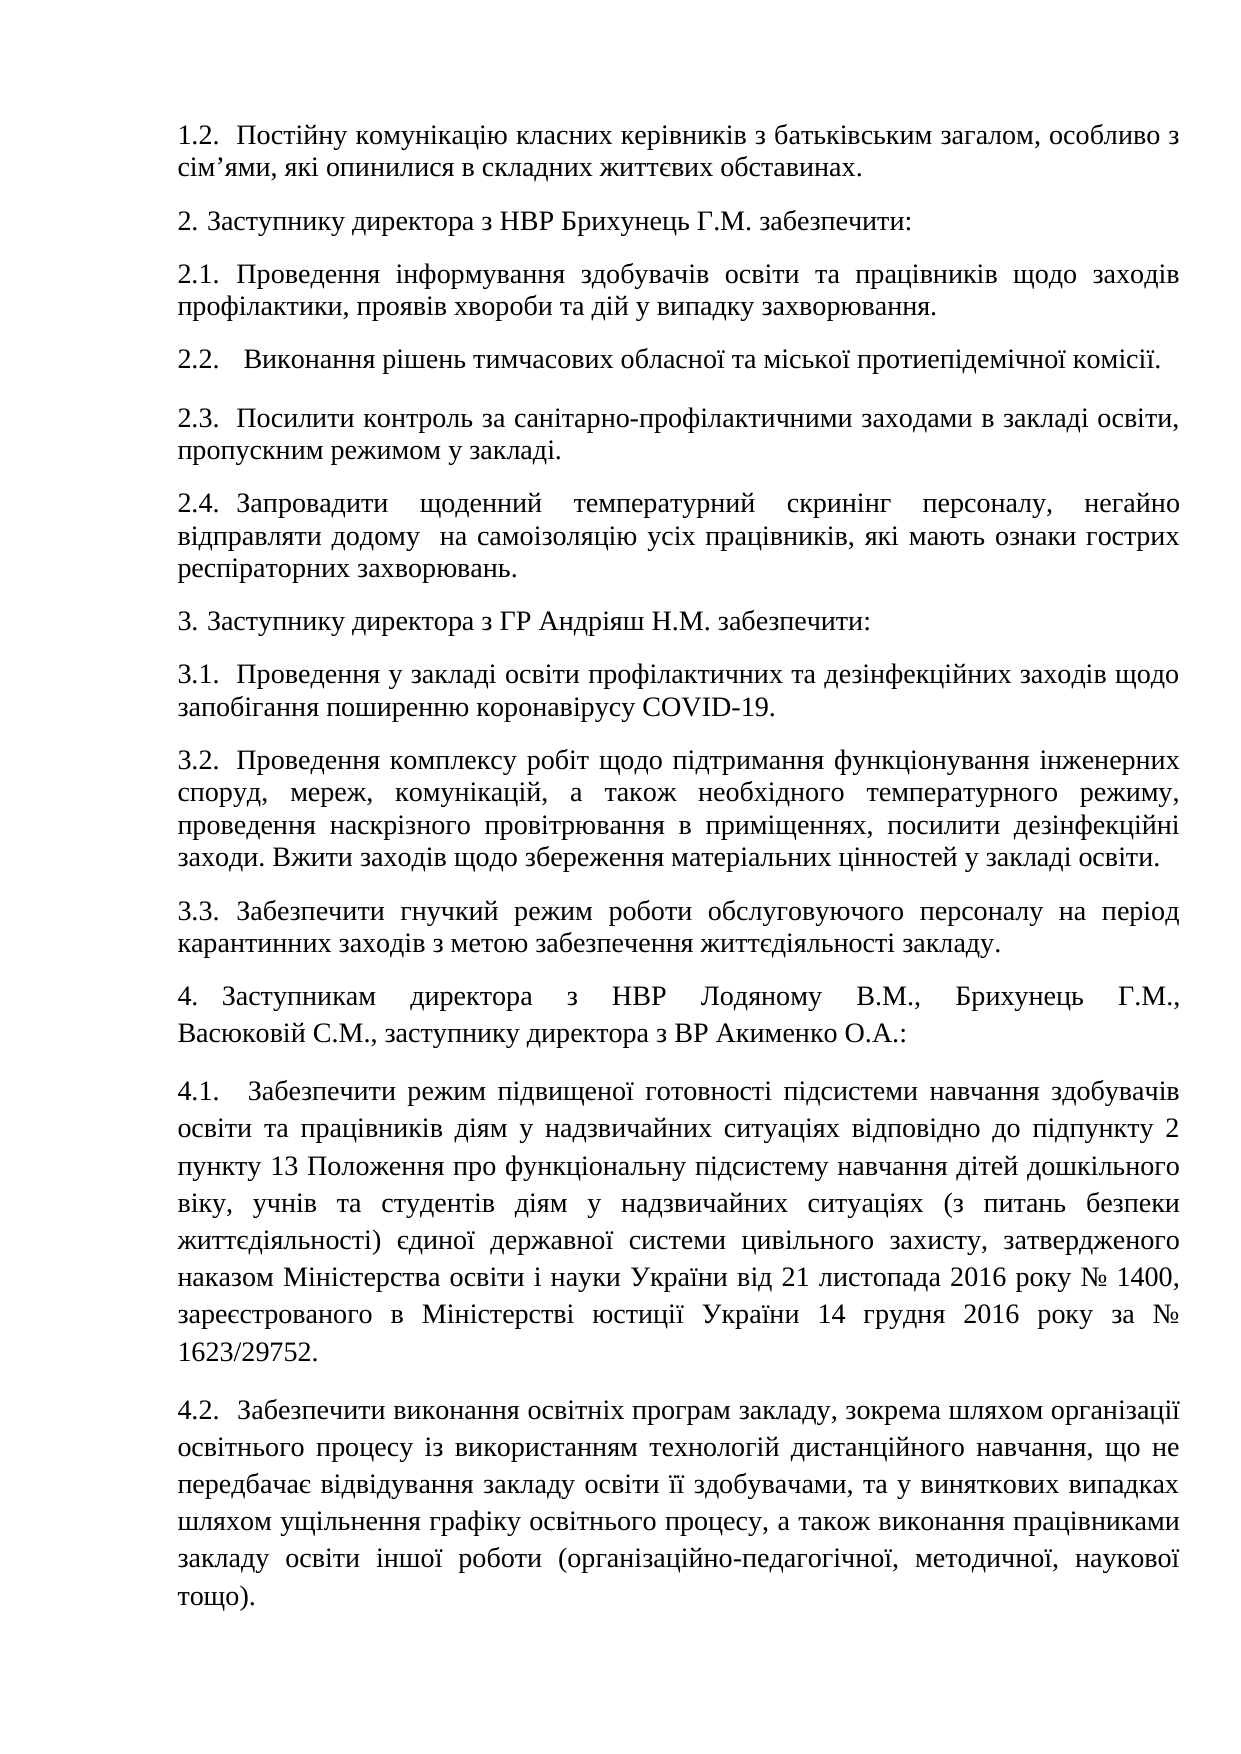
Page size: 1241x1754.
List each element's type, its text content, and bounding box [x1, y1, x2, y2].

list Заступнику директора з НВР Брихунець Г.М. забезпечити: [177, 204, 1181, 236]
list Проведення у закладі освіти профілактичних та дезінфекційних заходів щодо запобігання поширенню коронавірусу COVID-19. [177, 657, 1181, 722]
list Проведення інформування здобувачів освіти та працівників щодо заходів профілактики, проявів хвороби та дій у випадку захворювання. [177, 257, 1181, 322]
list Заступнику директора з ГР Андріяш Н.М. забезпечити: [177, 604, 1181, 637]
list Забезпечити режим підвищеної готовності підсистеми навчання здобувачів освіти та працівників діям у надзвичайних ситуаціях відповідно до підпункту 2 пункту 13 Положення про функціональну підсистему навчання дітей дошкільного віку, учнів та студентів діям у надзвичайних ситуаціях (з питань безпеки життєдіяльності) єдиної державної системи цивільного захисту, затвердженого наказом Міністерства освіти і науки України від 21 листопада 2016 року № 1400, зареєстрованого в Міністерстві юстиції України 14 грудня 2016 року за № 1623/29752. [177, 1074, 1181, 1367]
list Виконання рішень тимчасових обласної та міської протиепідемічної комісії. [177, 343, 1181, 375]
list Проведення комплексу робіт щодо підтримання функціонування інженерних споруд, мереж, комунікацій, а також необхідного температурного режиму, проведення наскрізного провітрювання в приміщеннях, посилити дезінфекційні заходи. Вжити заходів щодо збереження матеріальних цінностей у закладі освіти. [177, 743, 1181, 873]
list Посилити контроль за санітарно-профілактичними заходами в закладі освіти, пропускним режимом у закладі. [177, 401, 1181, 465]
list Забезпечити гнучкий режим роботи обслуговуючого персоналу на період карантинних заходів з метою забезпечення життєдіяльності закладу. [177, 893, 1181, 958]
list Заступникам директора з НВР Лодяному В.М., Брихунець Г.М., Васюковій С.М., заступнику директора з ВР Акименко О.А.: [177, 979, 1181, 1049]
list Запровадити щоденний температурний скринінг персоналу, негайно відправляти додому на самоізоляцію усіх працівників, які мають ознаки гострих респіраторних захворювань. [177, 486, 1181, 583]
list Постійну комунікацію класних керівників з батьківським загалом, особливо з сім’ями, які опинилися в складних життєвих обставинах. [177, 118, 1181, 183]
list Забезпечити виконання освітніх програм закладу, зокрема шляхом організації освітнього процесу із використанням технологій дистанційного навчання, що не передбачає відвідування закладу освіти її здобувачами, та у виняткових випадках шляхом ущільнення графіку освітнього процесу, а також виконання працівниками закладу освіти іншої роботи (організаційно-педагогічної, методичної, наукової тощо). [177, 1393, 1181, 1611]
